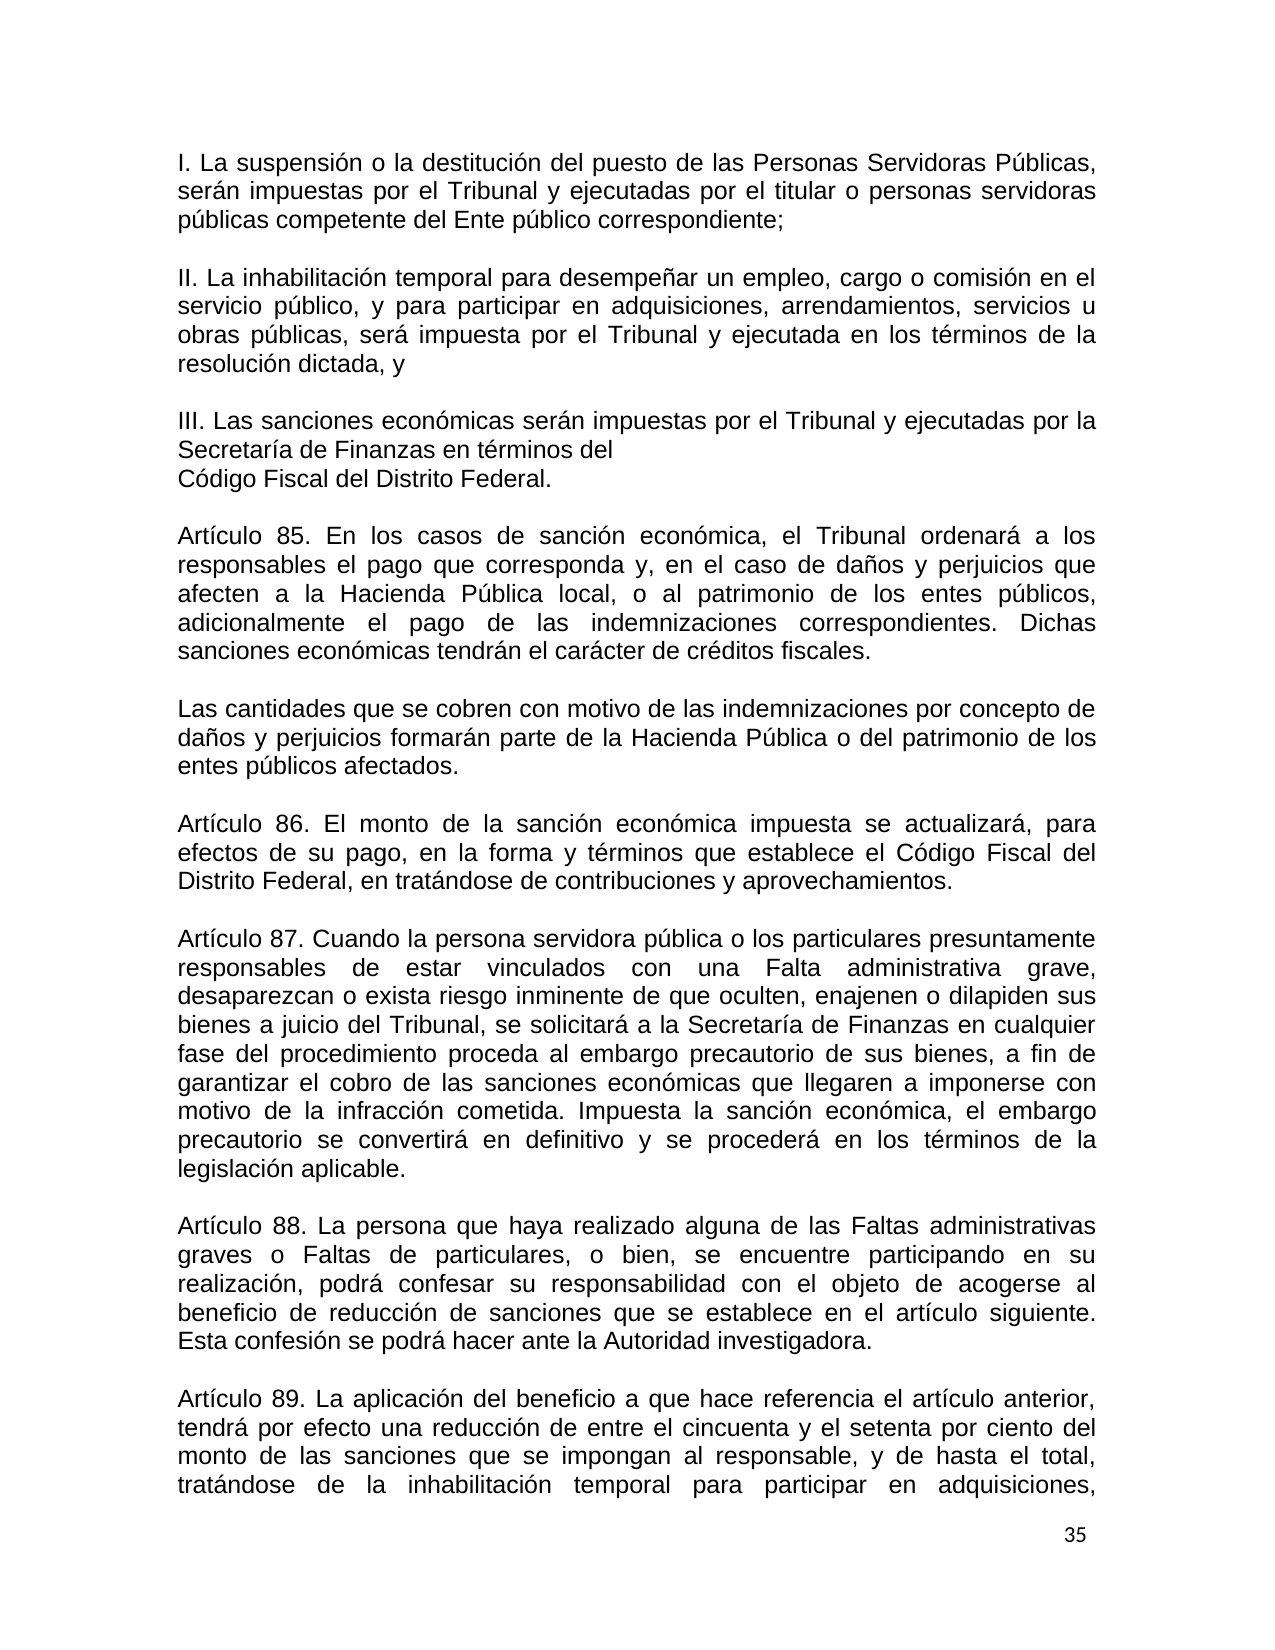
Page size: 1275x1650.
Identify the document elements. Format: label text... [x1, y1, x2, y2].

text Artículo 86. El monto de la sanción económica impuesta se actualizará, para efectos de su pago, en la forma y términos que establece el Código Fiscal del Distrito Federal, en tratándose de contribuciones y aprovechamientos. [177, 809, 1098, 895]
text I. La suspensión o la destitución del puesto de las Personas Servidoras Públicas, serán impuestas por el Tribunal y ejecutadas por el titular o personas servidoras públicas competente del Ente público correspondiente; [177, 148, 1098, 234]
text Las cantidades que se cobren con motivo de las indemnizaciones por concepto de daños y perjuicios formarán parte de la Hacienda Pública o del patrimonio de los entes públicos afectados. [177, 694, 1098, 780]
text Artículo 88. La persona que haya realizado alguna de las Faltas administrativas graves o Faltas de particulares, o bien, se encuentre participando en su realización, podrá confesar su responsabilidad con el objeto de acogerse al beneficio de reducción de sanciones que se establece en el artículo siguiente. Esta confesión se podrá hacer ante la Autoridad investigadora. [177, 1211, 1098, 1355]
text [177, 1384, 1098, 1499]
text Artículo 85. En los casos de sanción económica, el Tribunal ordenará a los responsables el pago que corresponda y, en el caso de daños y perjuicios que afecten a la Hacienda Pública local, o al patrimonio de los entes públicos, adicionalmente el pago de las indemnizaciones correspondientes. Dichas sanciones económicas tendrán el carácter de créditos fiscales. [177, 521, 1098, 665]
text III. Las sanciones económicas serán impuestas por el Tribunal y ejecutadas por la Secretaría de Finanzas en términos del [177, 406, 1098, 464]
text II. La inhabilitación temporal para desempeñar un empleo, cargo o comisión en el servicio público, y para participar en adquisiciones, arrendamientos, servicios u obras públicas, será impuesta por el Tribunal y ejecutada en los términos de la resolución dictada, y [177, 263, 1098, 378]
text Artículo 87. Cuando la persona servidora pública o los particulares presuntamente responsables de estar vinculados con una Falta administrativa grave, desaparezcan o exista riesgo inminente de que oculten, enajenen o dilapiden sus bienes a juicio del Tribunal, se solicitará a la Secretaría de Finanzas en cualquier fase del procedimiento proceda al embargo precautorio de sus bienes, a fin de garantizar el cobro de las sanciones económicas que llegaren a imponerse con motivo de la infracción cometida. Impuesta la sanción económica, el embargo precautorio se convertirá en definitivo y se procederá en los términos de la legislación aplicable. [177, 924, 1098, 1183]
text Código Fiscal del Distrito Federal. [177, 464, 1098, 493]
